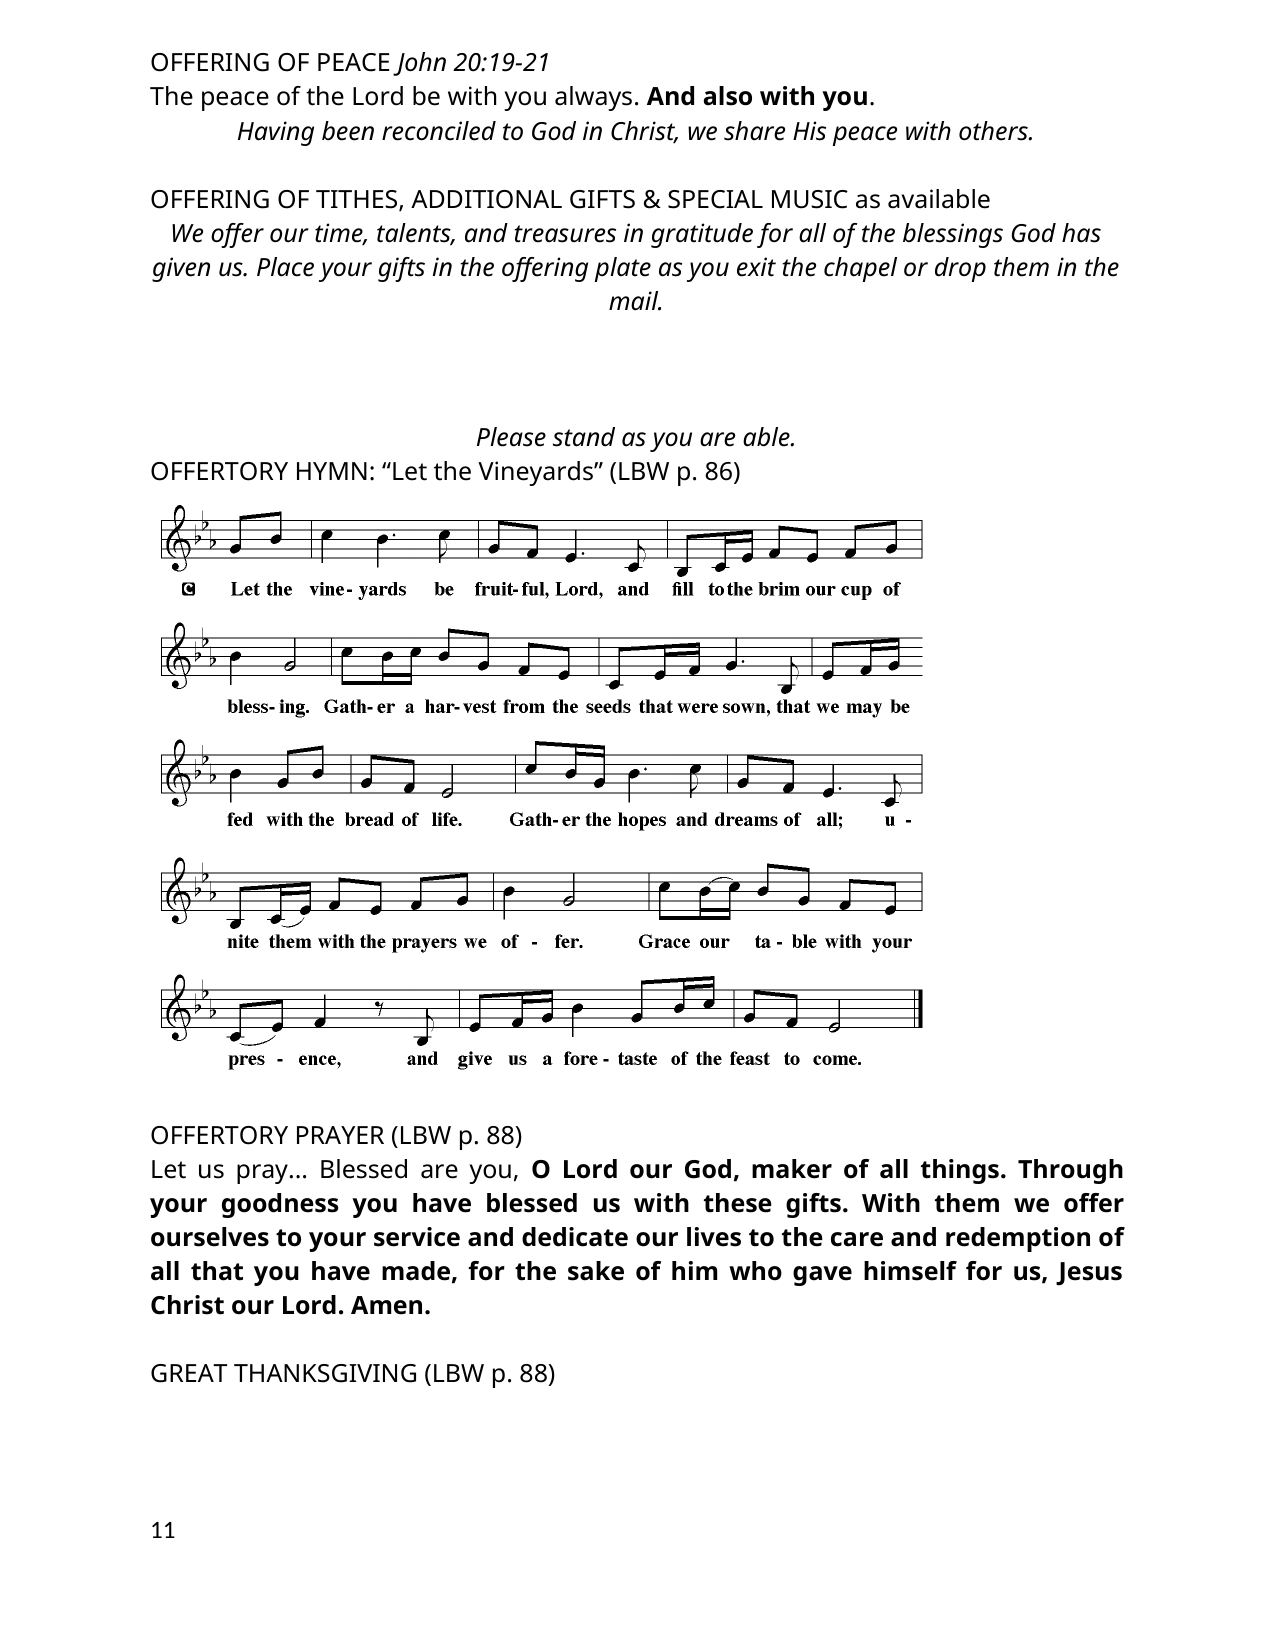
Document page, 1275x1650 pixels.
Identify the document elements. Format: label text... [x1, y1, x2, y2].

text OFFERTORY HYMN: “Let the Vineyards” (LBW p. 86) [150, 454, 1125, 488]
text We offer our time, talents, and treasures in gratitude for all of the blessings God has given us. Place your gifts in the offering plate as you exit the chapel or drop them in the mail. [150, 215, 1125, 317]
text GREAT THANKSGIVING (LBW p. 88) [150, 1356, 1125, 1390]
text Please stand as you are able. [150, 420, 1125, 454]
text OFFERTORY PRAYER (LBW p. 88) [150, 1118, 1125, 1152]
text OFFERING OF PEACE John 20:19-21 The peace of the Lord be with you always. And also with you. [150, 45, 1125, 113]
text Having been reconciled to God in Christ, we share His peace with others. [150, 113, 1125, 147]
text OFFERING OF TITHES, ADDITIONAL GIFTS & SPECIAL MUSIC as available [150, 181, 1125, 215]
picture [150, 487, 938, 1084]
text Let us pray... Blessed are you, O Lord our God, maker of all things. Through your goodness you have blessed us with these gifts. With them we offer ourselves to your service and dedicate our lives to the care and redemption of all that you have made, for the sake of him who gave himself for us, Jesus Christ our Lord. Amen. [150, 1152, 1125, 1322]
